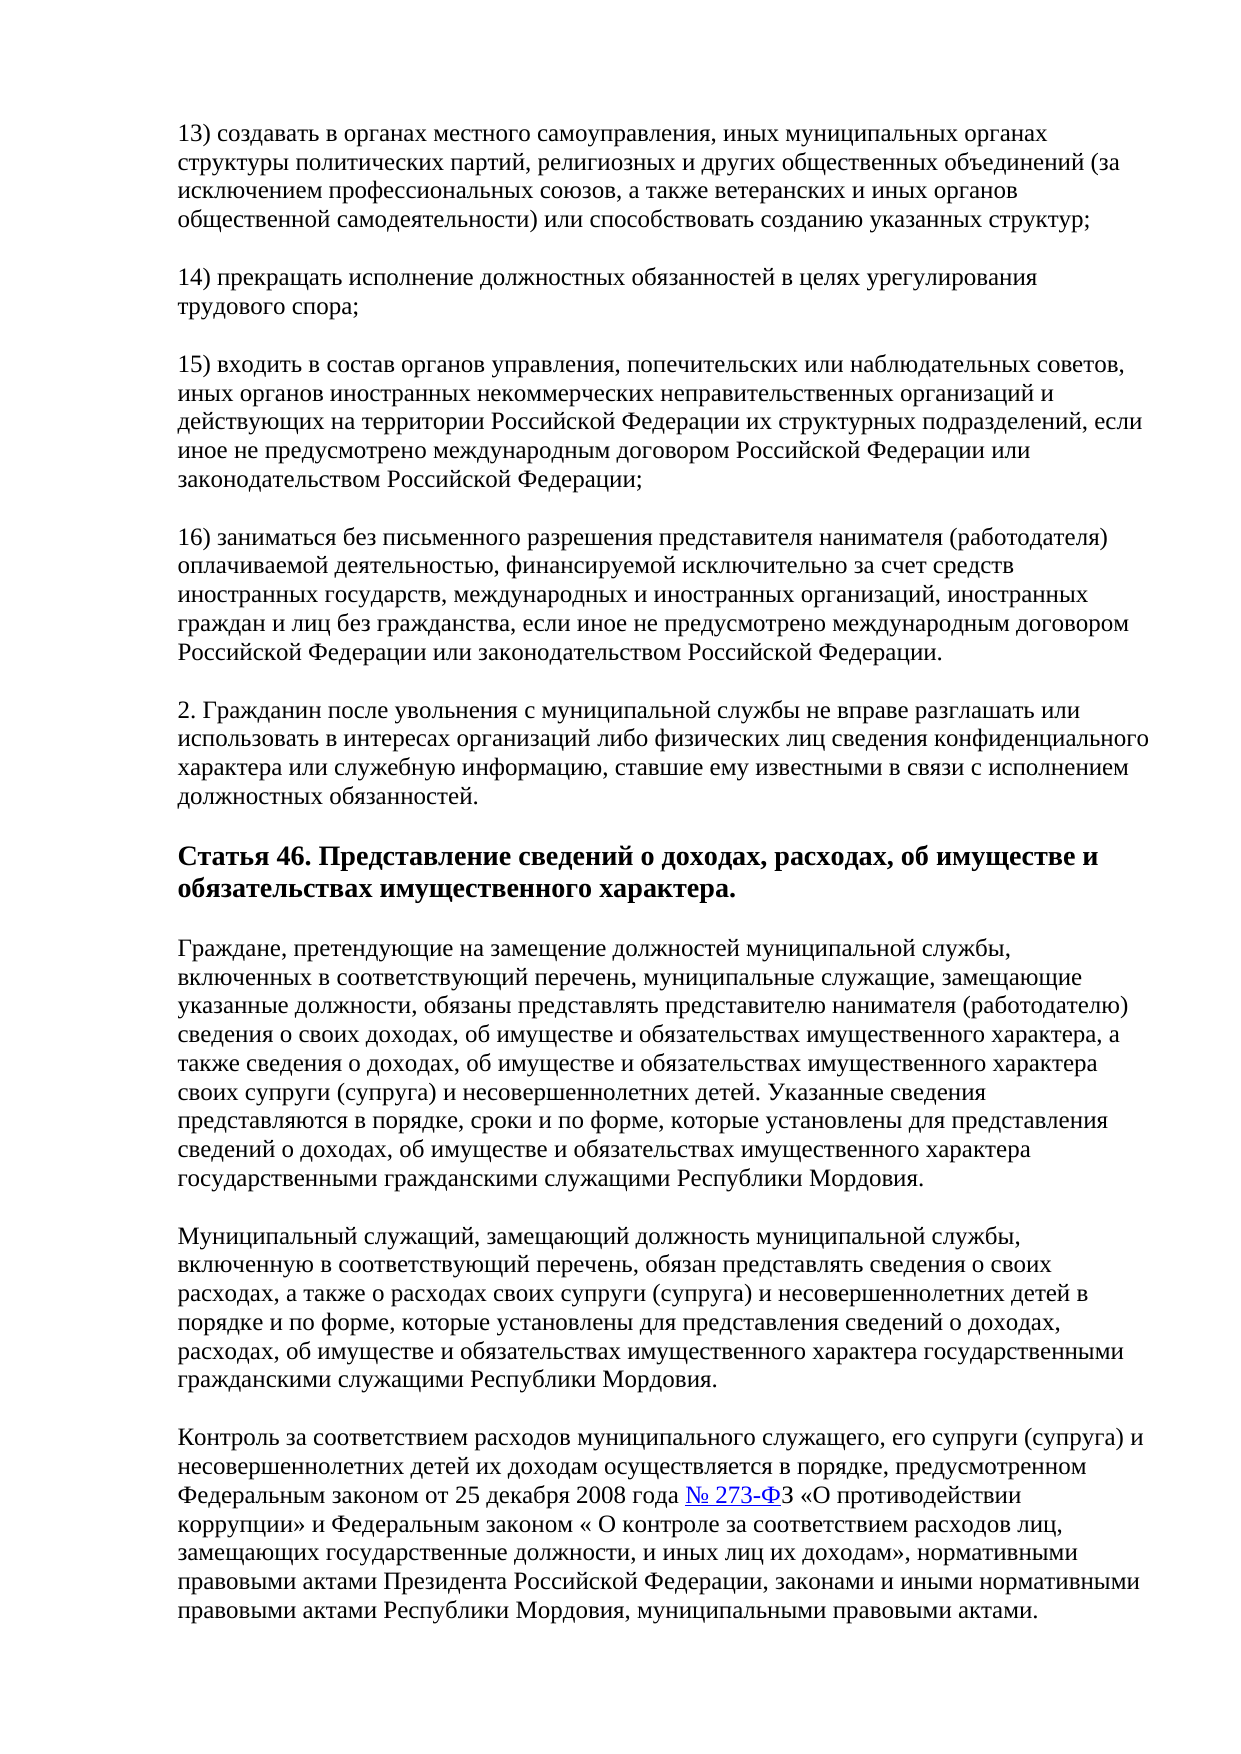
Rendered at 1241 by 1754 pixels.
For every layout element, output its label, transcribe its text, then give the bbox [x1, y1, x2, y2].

text Контроль за соответствием расходов муниципального служащего, его супруги (супруга) и несовершеннолетних детей их доходам осуществляется в порядке, предусмотренном Федеральным законом от 25 декабря 2008 года № 273-ФЗ «О противодействии коррупции» и Федеральным законом « О контроле за соответствием расходов лиц, замещающих государственные должности, и иных лиц их доходам», нормативными правовыми актами Президента Российской Федерации, законами и иными нормативными правовыми актами Республики Мордовия, муниципальными правовыми актами. [177, 1422, 1152, 1624]
text 16) заниматься без письменного разрешения представителя нанимателя (работодателя) оплачиваемой деятельностью, финансируемой исключительно за счет средств иностранных государств, международных и иностранных организаций, иностранных граждан и лиц без гражданства, если иное не предусмотрено международным договором Российской Федерации или законодательством Российской Федерации. [177, 522, 1152, 666]
text 2. Гражданин после увольнения с муниципальной службы не вправе разглашать или использовать в интересах организаций либо физических лиц сведения конфиденциального характера или служебную информацию, ставшие ему известными в связи с исполнением должностных обязанностей. [177, 695, 1152, 810]
text 14) прекращать исполнение должностных обязанностей в целях урегулирования трудового спора; [177, 262, 1152, 320]
text 15) входить в состав органов управления, попечительских или наблюдательных советов, иных органов иностранных некоммерческих неправительственных организаций и действующих на территории Российской Федерации их структурных подразделений, если иное не предусмотрено международным договором Российской Федерации или законодательством Российской Федерации; [177, 349, 1152, 493]
text Муниципальный служащий, замещающий должность муниципальной службы, включенную в соответствующий перечень, обязан представлять сведения о своих расходах, а также о расходах своих супруги (супруга) и несовершеннолетних детей в порядке и по форме, которые установлены для представления сведений о доходах, расходах, об имуществе и обязательствах имущественного характера государственными гражданскими служащими Республики Мордовия. [177, 1221, 1152, 1393]
text Статья 46. Представление сведений о доходах, расходах, об имуществе и обязательствах имущественного характера. [177, 839, 1152, 904]
text Граждане, претендующие на замещение должностей муниципальной службы, включенных в соответствующий перечень, муниципальные служащие, замещающие указанные должности, обязаны представлять представителю нанимателя (работодателю) сведения о своих доходах, об имуществе и обязательствах имущественного характера, а также сведения о доходах, об имуществе и обязательствах имущественного характера своих супруги (супруга) и несовершеннолетних детей. Указанные сведения представляются в порядке, сроки и по форме, которые установлены для представления сведений о доходах, об имуществе и обязательствах имущественного характера государственными гражданскими служащими Республики Мордовия. [177, 933, 1152, 1192]
text 13) создавать в органах местного самоуправления, иных муниципальных органах структуры политических партий, религиозных и других общественных объединений (за исключением профессиональных союзов, а также ветеранских и иных органов общественной самодеятельности) или способствовать созданию указанных структур; [177, 118, 1152, 233]
